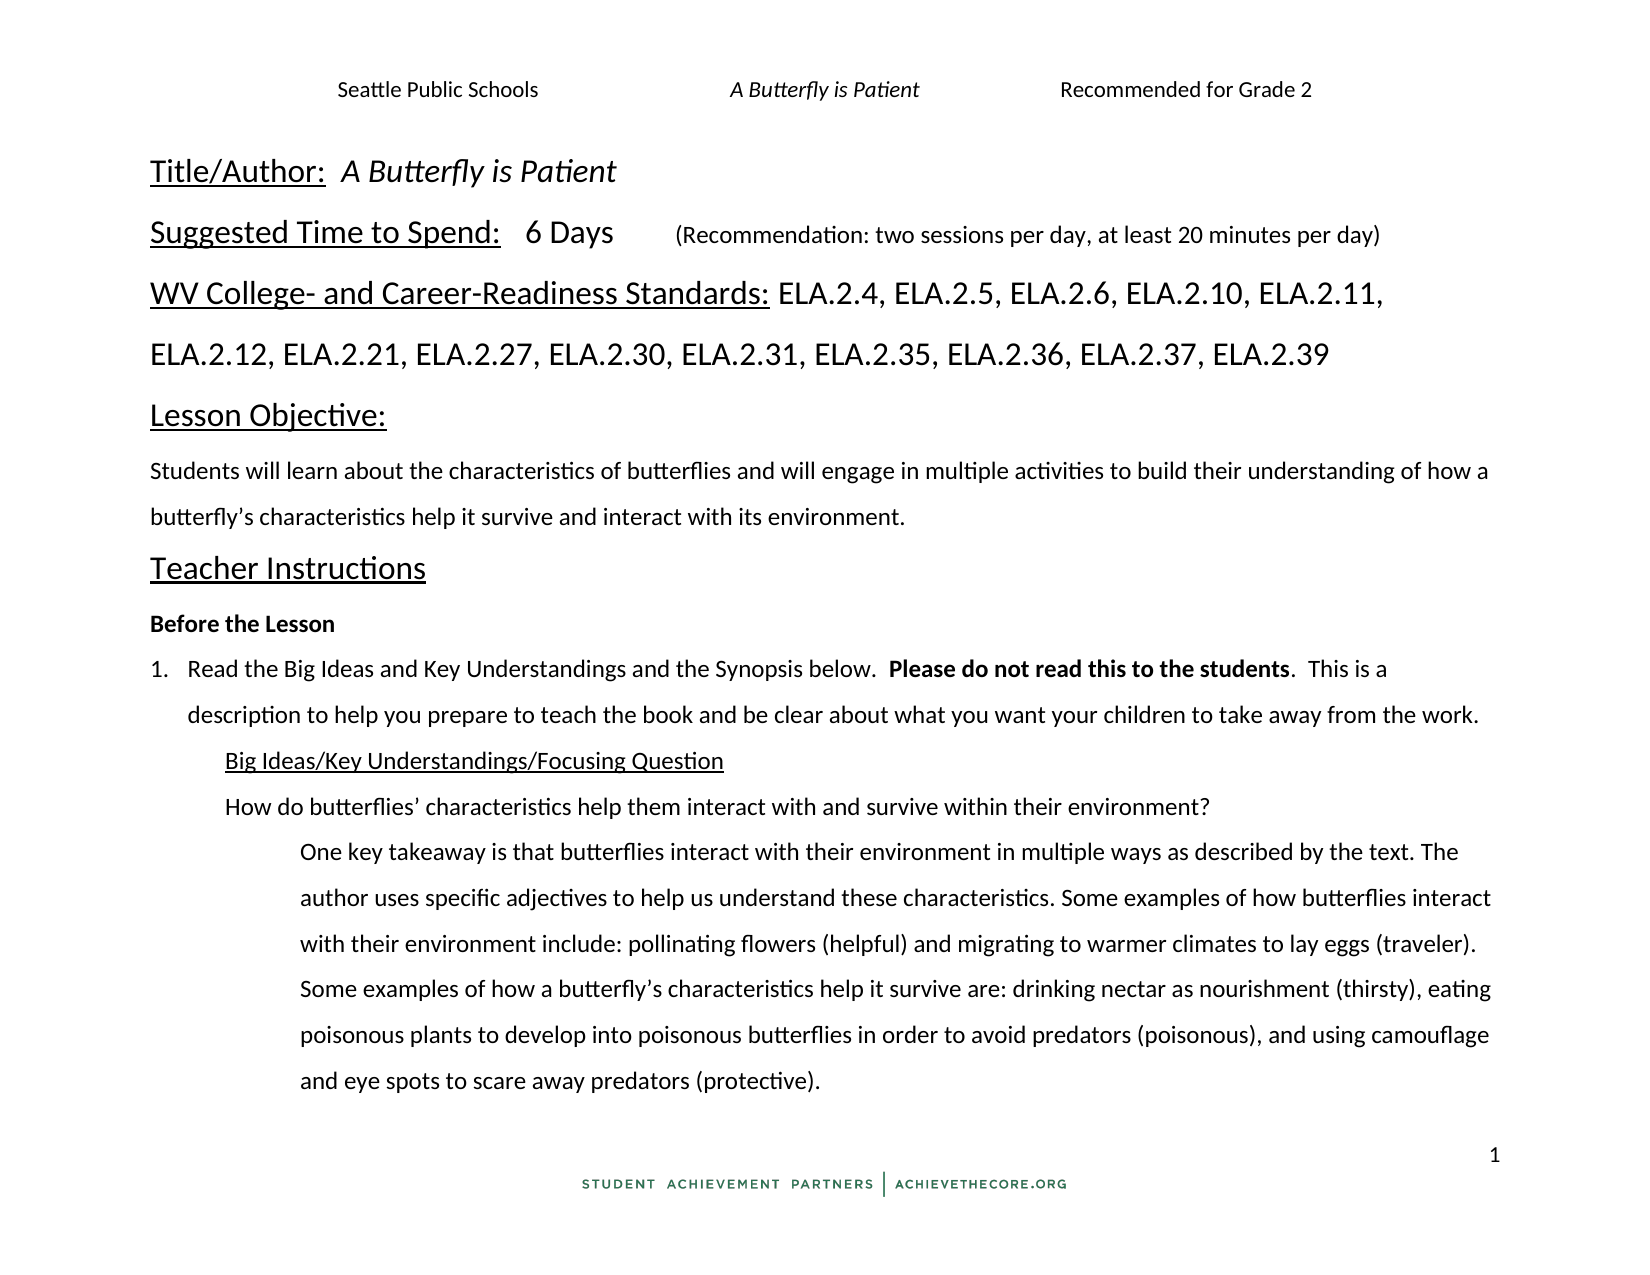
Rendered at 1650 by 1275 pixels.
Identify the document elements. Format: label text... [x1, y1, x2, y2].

list Read the Big Ideas and Key Understandings and the Synopsis below. Please do not read this to the students. This is a description to help you prepare to teach the book and be clear about what you want your children to take away from the work. [150, 653, 1500, 730]
text How do butterflies’ characteristics help them interact with and survive within their environment? [150, 791, 1500, 821]
text Suggested Time to Spend: 6 Days (Recommendation: two sessions per day, at least 20 minutes per day) [150, 211, 1500, 252]
text Students will learn about the characteristics of butterflies and will engage in multiple activities to build their understanding of how a butterfly’s characteristics help it survive and interact with its environment. [150, 455, 1500, 531]
text Teacher Instructions [150, 547, 1500, 587]
text Title/Author: A Butterfly is Patient [150, 150, 1500, 191]
text Before the Lesson [150, 608, 1500, 638]
text One key takeaway is that butterflies interact with their environment in multiple ways as described by the text. The author uses specific adjectives to help us understand these characteristics. Some examples of how butterflies interact with their environment include: pollinating flowers (helpful) and migrating to warmer climates to lay eggs (traveler). Some examples of how a butterfly’s characteristics help it survive are: drinking nectar as nourishment (thirsty), eating poisonous plants to develop into poisonous butterflies in order to avoid predators (poisonous), and using camouflage and eye spots to scare away predators (protective). [300, 836, 1500, 1096]
text Lesson Objective: [150, 394, 1500, 435]
text Big Ideas/Key Understandings/Focusing Question [150, 745, 1500, 775]
picture [571, 1168, 1079, 1200]
text WV College- and Career-Readiness Standards: ELA.2.4, ELA.2.5, ELA.2.6, ELA.2.10, ELA.2.11, ELA.2.12, ELA.2.21, ELA.2.27, ELA.2.30, ELA.2.31, ELA.2.35, ELA.2.36, ELA.2.37, ELA.2.39 [150, 272, 1500, 374]
